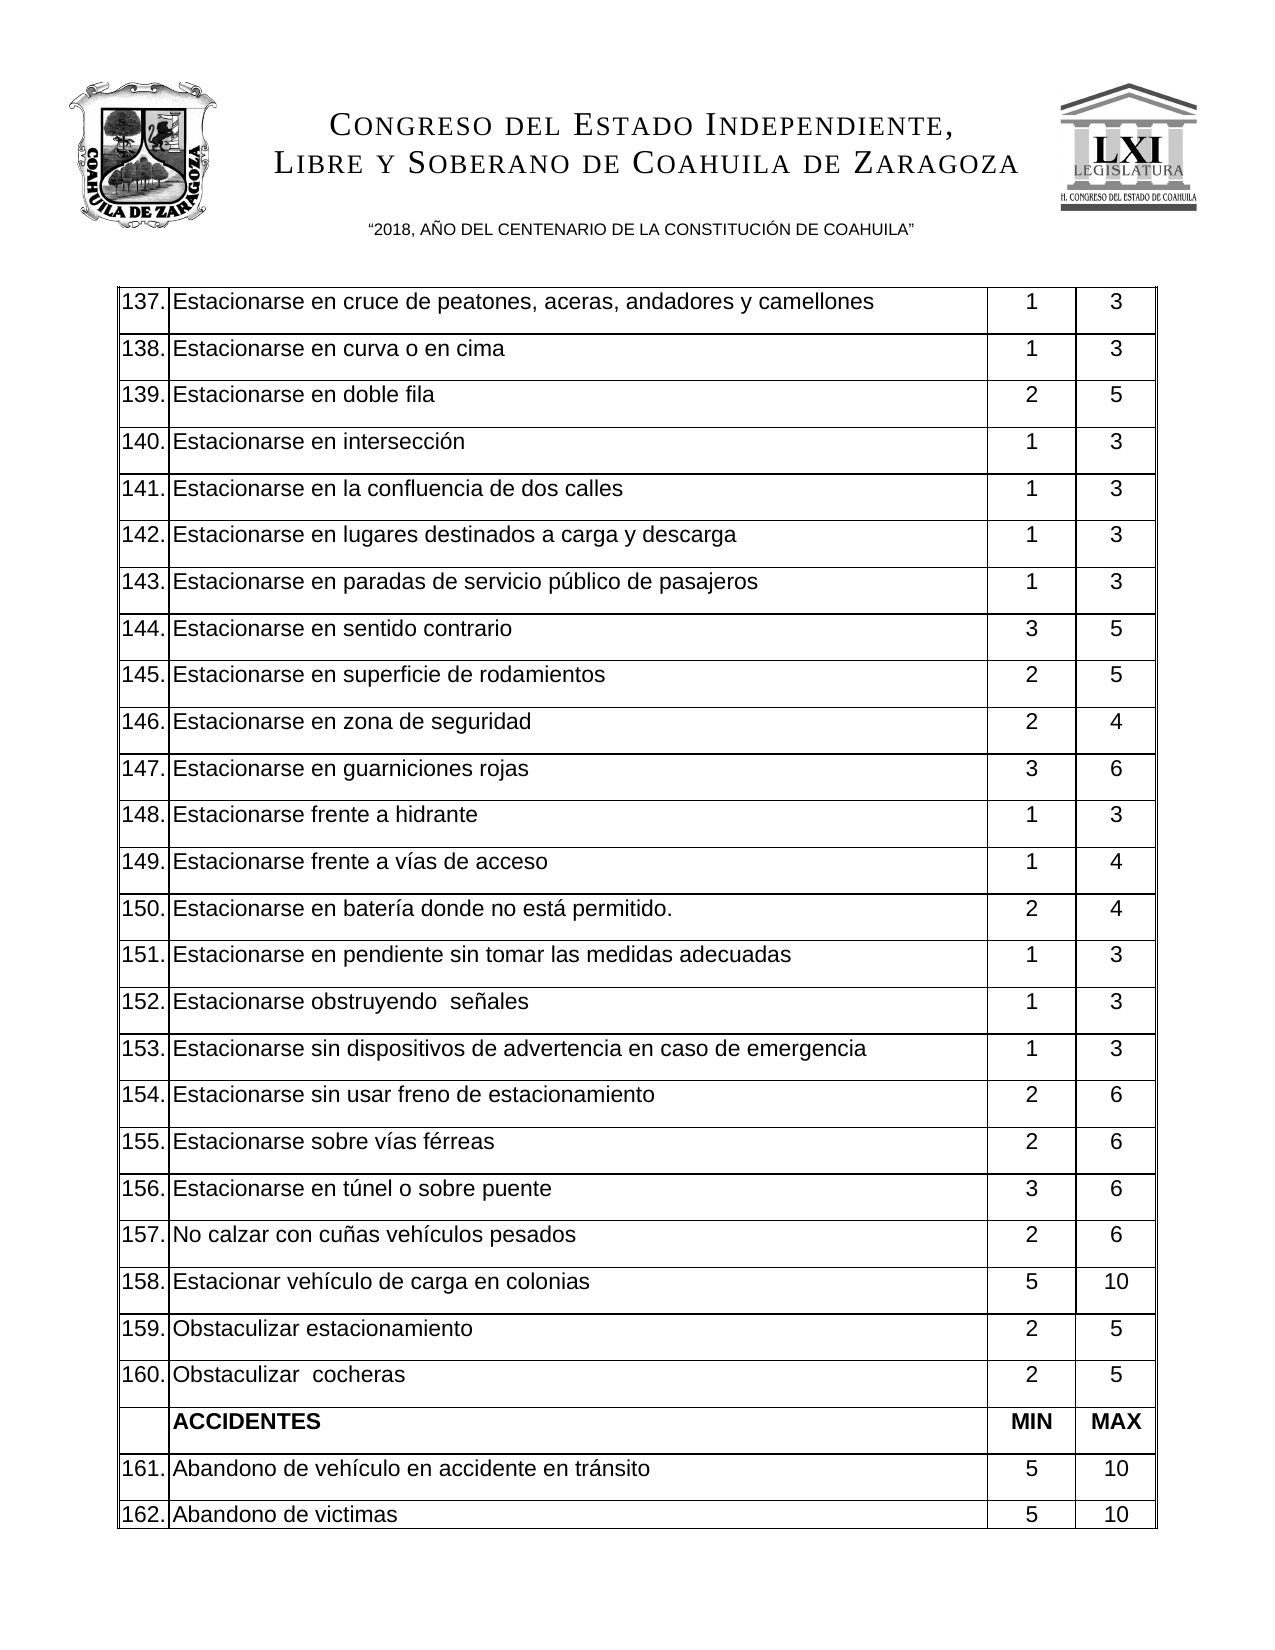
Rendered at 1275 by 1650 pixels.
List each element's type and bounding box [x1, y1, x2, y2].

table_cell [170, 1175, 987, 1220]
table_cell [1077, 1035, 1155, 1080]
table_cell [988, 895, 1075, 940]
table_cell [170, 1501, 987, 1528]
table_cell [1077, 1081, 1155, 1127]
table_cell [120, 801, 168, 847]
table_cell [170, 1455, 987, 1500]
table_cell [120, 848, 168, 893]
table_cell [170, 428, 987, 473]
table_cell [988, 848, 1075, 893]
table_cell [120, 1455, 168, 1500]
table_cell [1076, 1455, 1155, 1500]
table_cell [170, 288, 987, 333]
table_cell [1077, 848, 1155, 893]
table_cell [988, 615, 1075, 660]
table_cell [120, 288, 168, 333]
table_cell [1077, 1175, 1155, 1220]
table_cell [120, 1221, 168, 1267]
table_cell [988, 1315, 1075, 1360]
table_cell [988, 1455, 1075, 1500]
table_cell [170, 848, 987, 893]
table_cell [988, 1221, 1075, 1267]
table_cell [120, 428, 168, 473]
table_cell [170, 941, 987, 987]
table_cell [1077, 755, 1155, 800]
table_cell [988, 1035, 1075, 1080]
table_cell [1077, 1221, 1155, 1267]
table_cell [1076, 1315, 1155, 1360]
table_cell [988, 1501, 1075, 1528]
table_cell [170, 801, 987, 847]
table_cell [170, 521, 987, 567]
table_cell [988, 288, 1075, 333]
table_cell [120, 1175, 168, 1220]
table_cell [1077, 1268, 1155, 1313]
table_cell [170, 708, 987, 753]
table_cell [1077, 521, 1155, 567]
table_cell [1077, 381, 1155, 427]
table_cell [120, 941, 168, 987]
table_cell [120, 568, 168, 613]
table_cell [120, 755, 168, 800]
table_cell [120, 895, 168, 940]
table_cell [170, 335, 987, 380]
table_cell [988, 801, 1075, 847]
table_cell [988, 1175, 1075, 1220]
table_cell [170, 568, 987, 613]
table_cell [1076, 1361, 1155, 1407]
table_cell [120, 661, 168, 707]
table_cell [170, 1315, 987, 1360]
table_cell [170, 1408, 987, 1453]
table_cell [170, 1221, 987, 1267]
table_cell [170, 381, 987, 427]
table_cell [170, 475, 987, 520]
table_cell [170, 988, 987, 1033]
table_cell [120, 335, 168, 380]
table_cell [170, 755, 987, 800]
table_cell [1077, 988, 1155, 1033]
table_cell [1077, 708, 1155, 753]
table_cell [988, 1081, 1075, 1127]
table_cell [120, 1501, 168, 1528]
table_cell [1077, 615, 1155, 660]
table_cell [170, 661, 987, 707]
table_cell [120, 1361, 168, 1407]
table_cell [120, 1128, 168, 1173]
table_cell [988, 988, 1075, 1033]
picture [68, 82, 217, 228]
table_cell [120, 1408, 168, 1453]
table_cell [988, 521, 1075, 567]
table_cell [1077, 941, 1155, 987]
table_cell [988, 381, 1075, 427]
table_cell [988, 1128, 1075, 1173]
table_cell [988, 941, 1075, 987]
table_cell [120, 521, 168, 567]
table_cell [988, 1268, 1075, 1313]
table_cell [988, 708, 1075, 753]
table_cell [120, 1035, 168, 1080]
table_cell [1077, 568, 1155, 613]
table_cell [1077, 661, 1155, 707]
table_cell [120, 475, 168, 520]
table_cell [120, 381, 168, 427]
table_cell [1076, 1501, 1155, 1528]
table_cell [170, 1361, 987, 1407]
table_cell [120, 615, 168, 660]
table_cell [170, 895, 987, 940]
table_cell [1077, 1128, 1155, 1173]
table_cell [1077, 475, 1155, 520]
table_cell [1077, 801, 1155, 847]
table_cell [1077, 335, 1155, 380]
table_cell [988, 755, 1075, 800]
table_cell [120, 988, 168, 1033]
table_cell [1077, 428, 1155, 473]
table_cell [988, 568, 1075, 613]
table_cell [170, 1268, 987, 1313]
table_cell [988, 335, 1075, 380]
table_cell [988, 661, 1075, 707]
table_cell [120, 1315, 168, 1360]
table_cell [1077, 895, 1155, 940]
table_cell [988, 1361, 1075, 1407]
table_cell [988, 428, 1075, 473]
picture [1059, 80, 1198, 214]
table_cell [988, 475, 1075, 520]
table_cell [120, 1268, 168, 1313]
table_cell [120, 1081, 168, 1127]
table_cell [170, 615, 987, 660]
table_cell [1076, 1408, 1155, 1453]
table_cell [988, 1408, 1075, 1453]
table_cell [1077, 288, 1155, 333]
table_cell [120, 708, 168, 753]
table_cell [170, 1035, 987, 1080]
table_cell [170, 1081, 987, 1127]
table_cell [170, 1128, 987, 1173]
